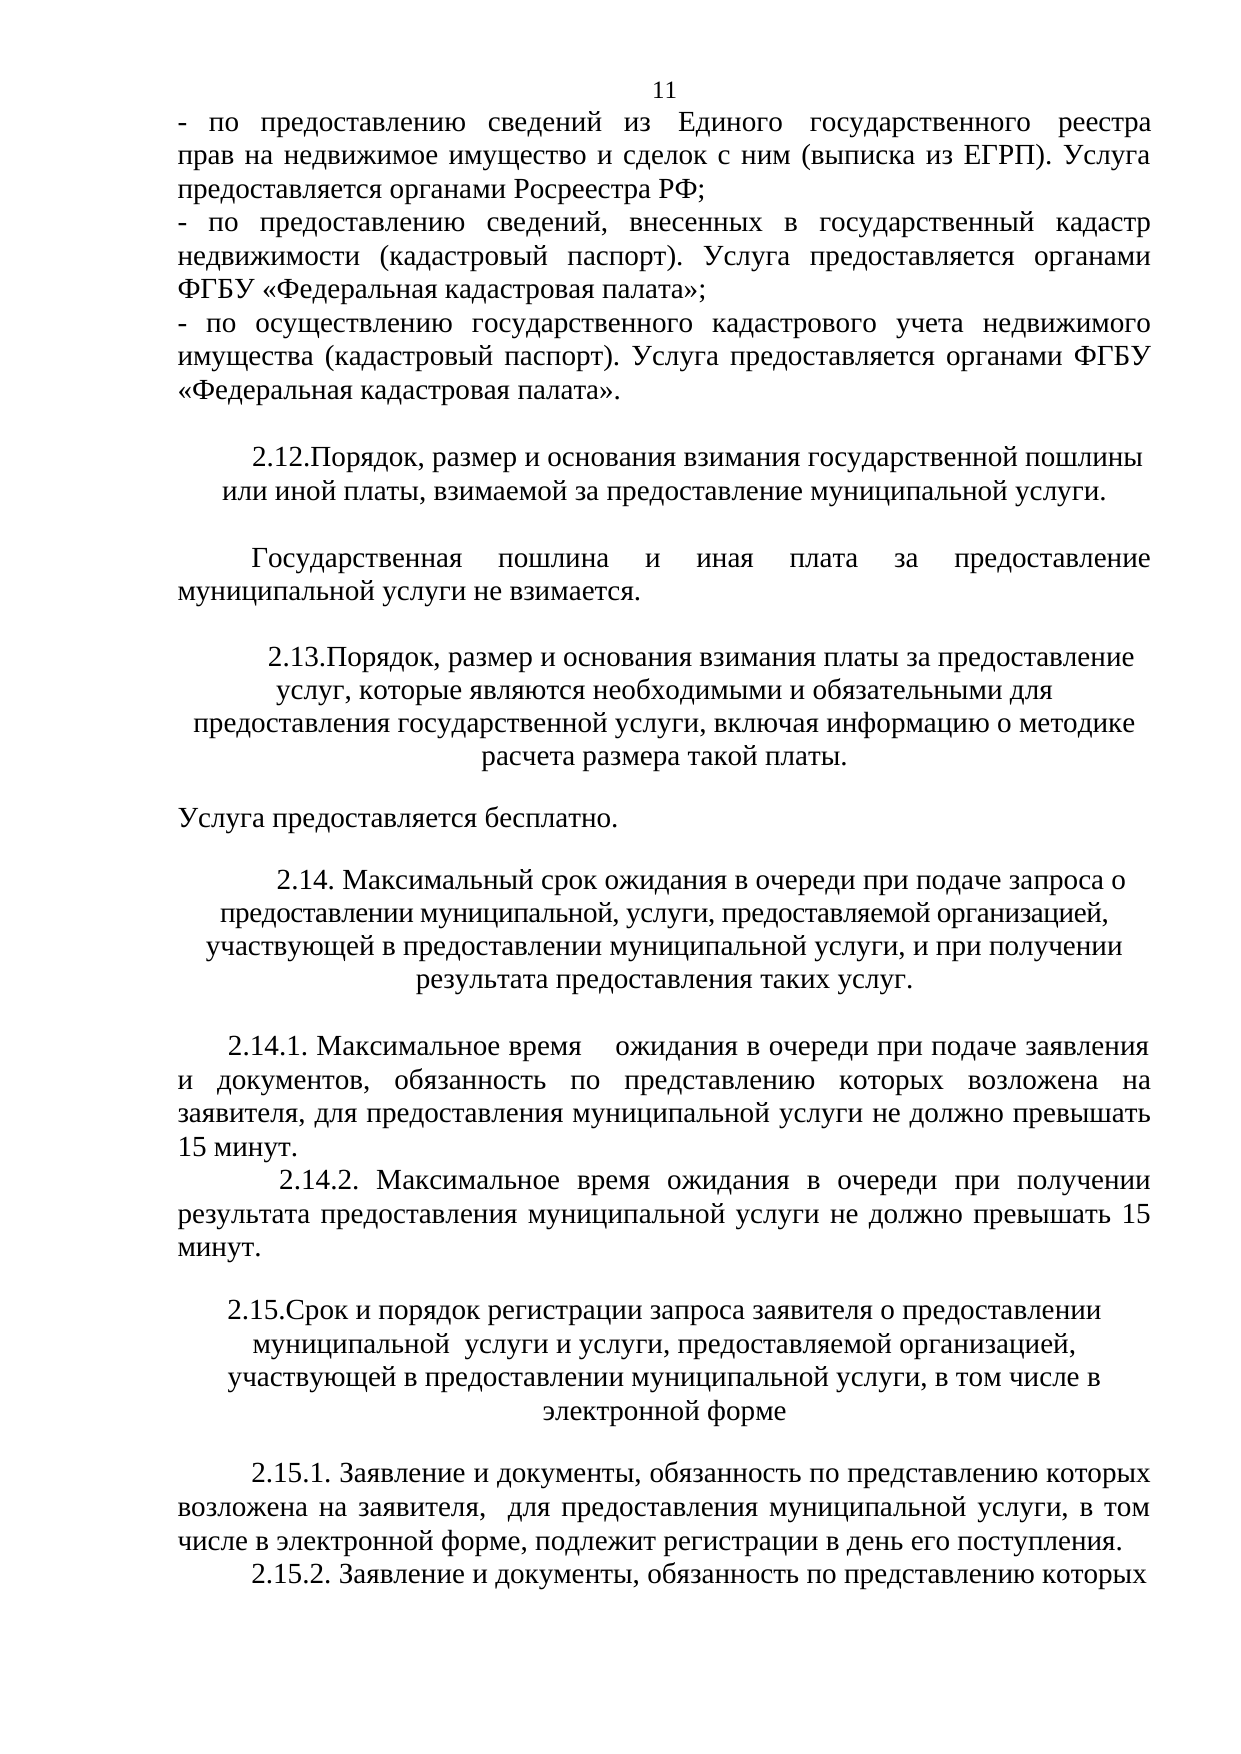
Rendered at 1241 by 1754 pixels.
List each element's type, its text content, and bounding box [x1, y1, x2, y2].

text 2.14. Максимальный срок ожидания в очереди при подаче запроса о предоставлении муниципальной, услуги, предоставляемой организацией, участвующей в предоставлении муниципальной услуги, и при получении результата предоставления таких услуг. [177, 863, 1152, 995]
text - по предоставлению сведений из Единого государственного реестра прав на недвижимое имущество и сделок с ним (выписка из ЕГРП). Услуга предоставляется органами Росреестра РФ; [177, 104, 1152, 204]
text 2.15.1. Заявление и документы, обязанность по представлению которых возложена на заявителя, для предоставления муниципальной услуги, в том числе в электронной форме, подлежит регистрации в день его поступления. [177, 1456, 1152, 1556]
text 2.15.2. Заявление и документы, обязанность по представлению которых [177, 1556, 1152, 1590]
text Государственная пошлина и иная плата за предоставление муниципальной услуги не взимается. [177, 540, 1152, 607]
text 2.13.Порядок, размер и основания взимания платы за предоставление услуг, которые являются необходимыми и обязательными для предоставления государственной услуги, включая информацию о методике расчета размера такой платы. [177, 640, 1152, 771]
text 2.12.Порядок, размер и основания взимания государственной пошлины или иной платы, взимаемой за предоставление муниципальной услуги. [177, 439, 1152, 506]
text - по предоставлению сведений, внесенных в государственный кадастр недвижимости (кадастровый паспорт). Услуга предоставляется органами ФГБУ «Федеральная кадастровая палата»; [177, 204, 1152, 305]
text 2.15.Срок и порядок регистрации запроса заявителя о предоставлении муниципальной услуги и услуги, предоставляемой организацией, участвующей в предоставлении муниципальной услуги, в том числе в электронной форме [177, 1292, 1152, 1426]
text Услуга предоставляется бесплатно. [177, 800, 1152, 834]
text 2.14.1. Максимальное время ожидания в очереди при подаче заявления и документов, обязанность по представлению которых возложена на заявителя, для предоставления муниципальной услуги не должно превышать 15 минут. [177, 1028, 1152, 1162]
text - по осуществлению государственного кадастрового учета недвижимого имущества (кадастровый паспорт). Услуга предоставляется органами ФГБУ «Федеральная кадастровая палата». [177, 305, 1152, 406]
text 2.14.2. Максимальное время ожидания в очереди при получении результата предоставления муниципальной услуги не должно превышать 15 минут. [177, 1162, 1152, 1263]
